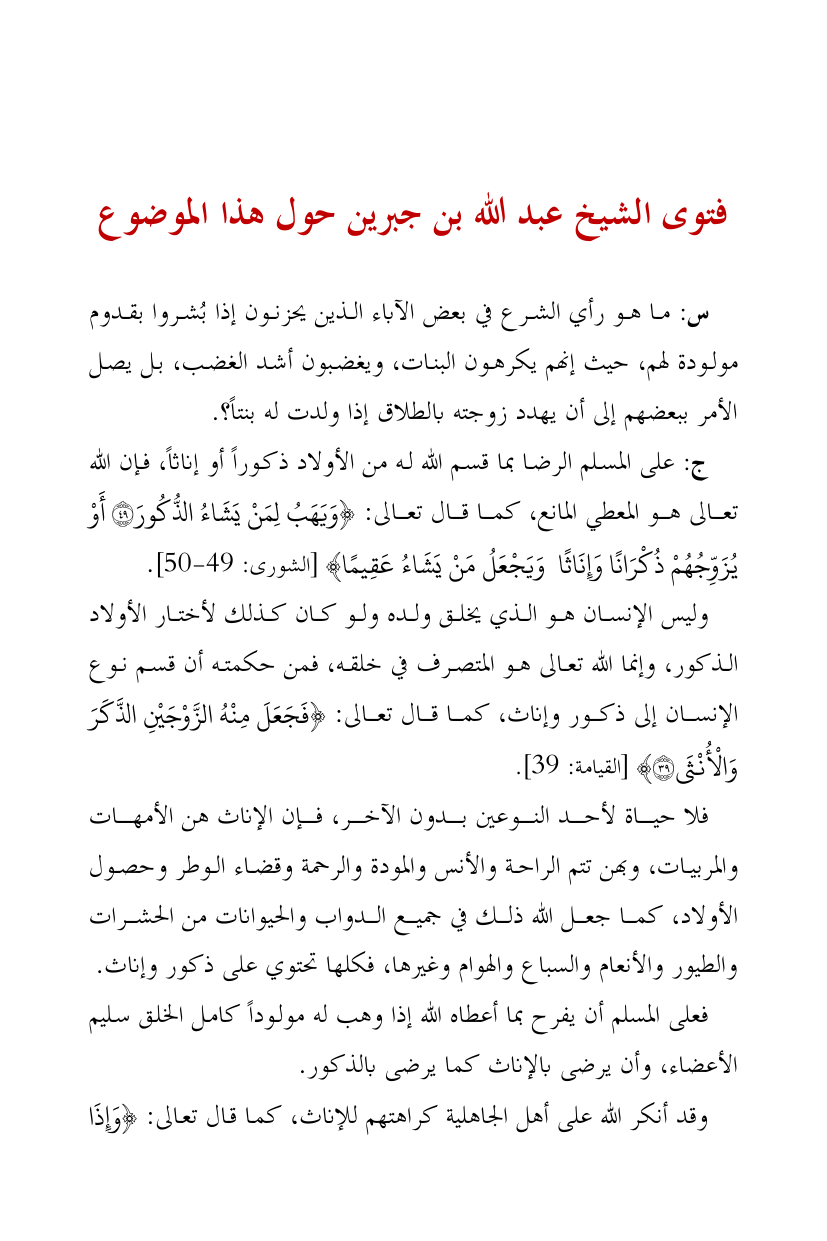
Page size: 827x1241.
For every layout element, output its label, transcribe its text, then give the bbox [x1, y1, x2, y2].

text وليس الإنسان هو الذي يخلق ولده ولو كان كذلك لأختار الأولاد الذكور، وإنما الله تعالى هو المتصرف في خلقه، فمن حكمته أن قسم نوع الإنسان إلى ذكور وإناث، كما قال تعالى: ﴿فَجَعَلَ مِنْهُ الزَّوْجَيْنِ الذَّكَرَ وَالْأُنْثَى٣٩﴾ [القيامة: 39]. [89, 590, 738, 792]
text فلا حياة لأحد النوعين بدون الآخر، فإن الإناث هن الأمهات والمربيات، وبهن تتم الراحة والأنس والمودة والرحمة وقضاء الوطر وحصول الأولاد، كما جعل الله ذلك في جميع الدواب والحيوانات من الحشرات والطيور والأنعام والسباع والهوام وغيرها، فكلها تحتوي على ذكور وإناث. [89, 792, 738, 991]
text ج: على المسلم الرضا بما قسم الله له من الأولاد ذكوراً أو إناثاً، فإن الله تعالى هو المعطي المانع، كما قال تعالى: ﴿وَيَهَبُ لِمَنْ يَشَاءُ الذُّكُورَ٤٩ أَوْ يُزَوِّجُهُمْ ذُكْرَانًا وَإِنَاثًا وَيَجْعَلُ مَنْ يَشَاءُ عَقِيمًا﴾ [الشورى: 49-50]. [89, 438, 738, 590]
text س: ما هو رأي الشرع في بعض الآباء الذين يحزنون إذا بُشروا بقدوم مولودة لهم، حيث إنهم يكرهون البنات، ويغضبون أشد الغضب، بل يصل الأمر ببعضهم إلى أن يهدد زوجته بالطلاق إذا ولدت له بنتاً؟. [89, 288, 738, 438]
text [89, 1091, 738, 1142]
text فعلى المسلم أن يفرح بما أعطاه الله إذا وهب له مولوداً كامل الخلق سليم الأعضاء، وأن يرضى بالإناث كما يرضى بالذكور. [89, 991, 738, 1091]
text فتوى الشيخ عبد الله بن جبرين حول هذا الموضوع [89, 181, 738, 251]
